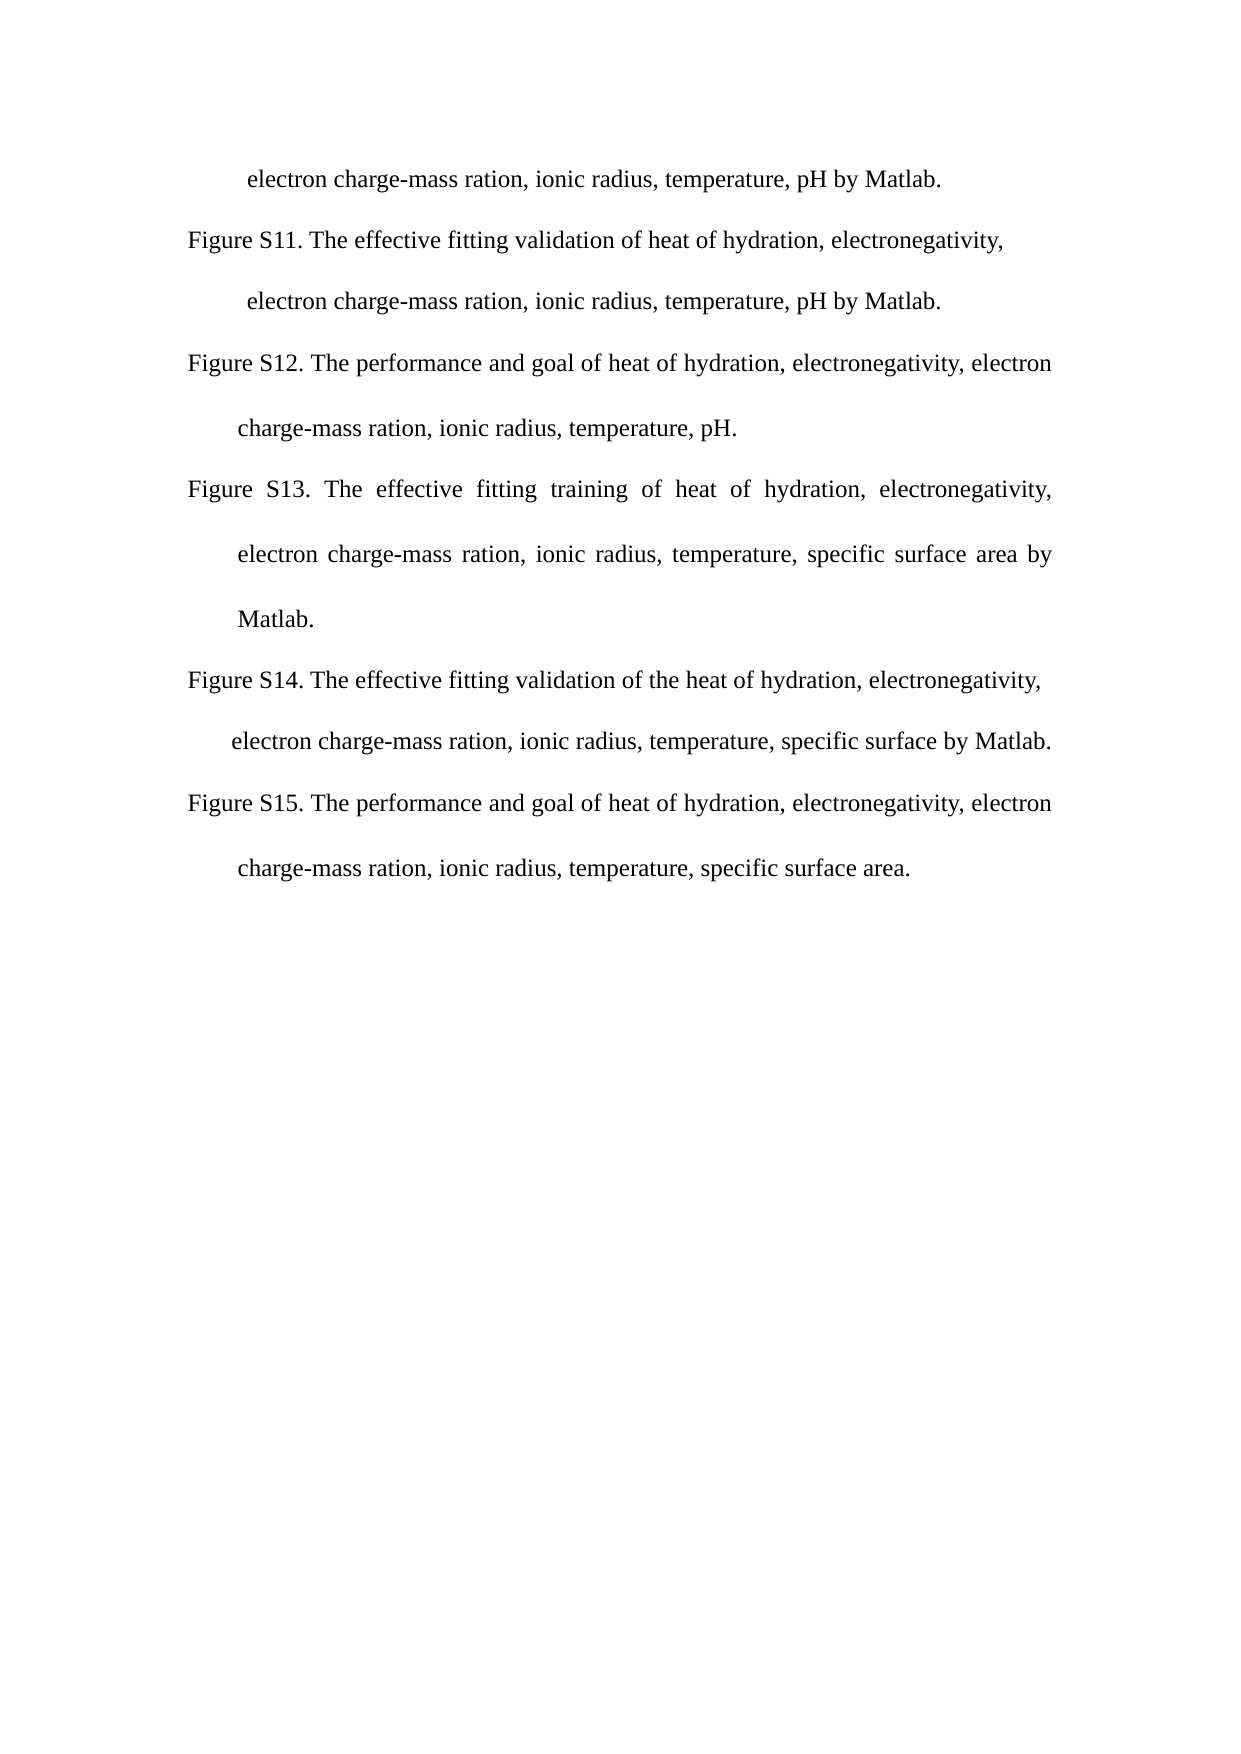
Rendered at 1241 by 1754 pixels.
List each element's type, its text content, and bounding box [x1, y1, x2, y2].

text Figure S11. The effective fitting validation of heat of hydration, electronegativity, [187, 223, 1053, 256]
text Figure S14. The effective fitting validation of the heat of hydration, electronegativity, [187, 663, 1053, 696]
text Figure S12. The performance and goal of heat of hydration, electronegativity, electron charge-mass ration, ionic radius, temperature, pH. [187, 346, 1053, 443]
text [172, 162, 1053, 194]
text Figure S13. The effective fitting training of heat of hydration, electronegativity, electron charge-mass ration, ionic radius, temperature, specific surface area by Matlab. [187, 472, 1053, 634]
text electron charge-mass ration, ionic radius, temperature, specific surface by Matlab. [231, 724, 1053, 757]
text Figure S15. The performance and goal of heat of hydration, electronegativity, electron charge-mass ration, ionic radius, temperature, specific surface area. [187, 786, 1053, 883]
text electron charge-mass ration, ionic radius, temperature, pH by Matlab. [247, 284, 1053, 317]
